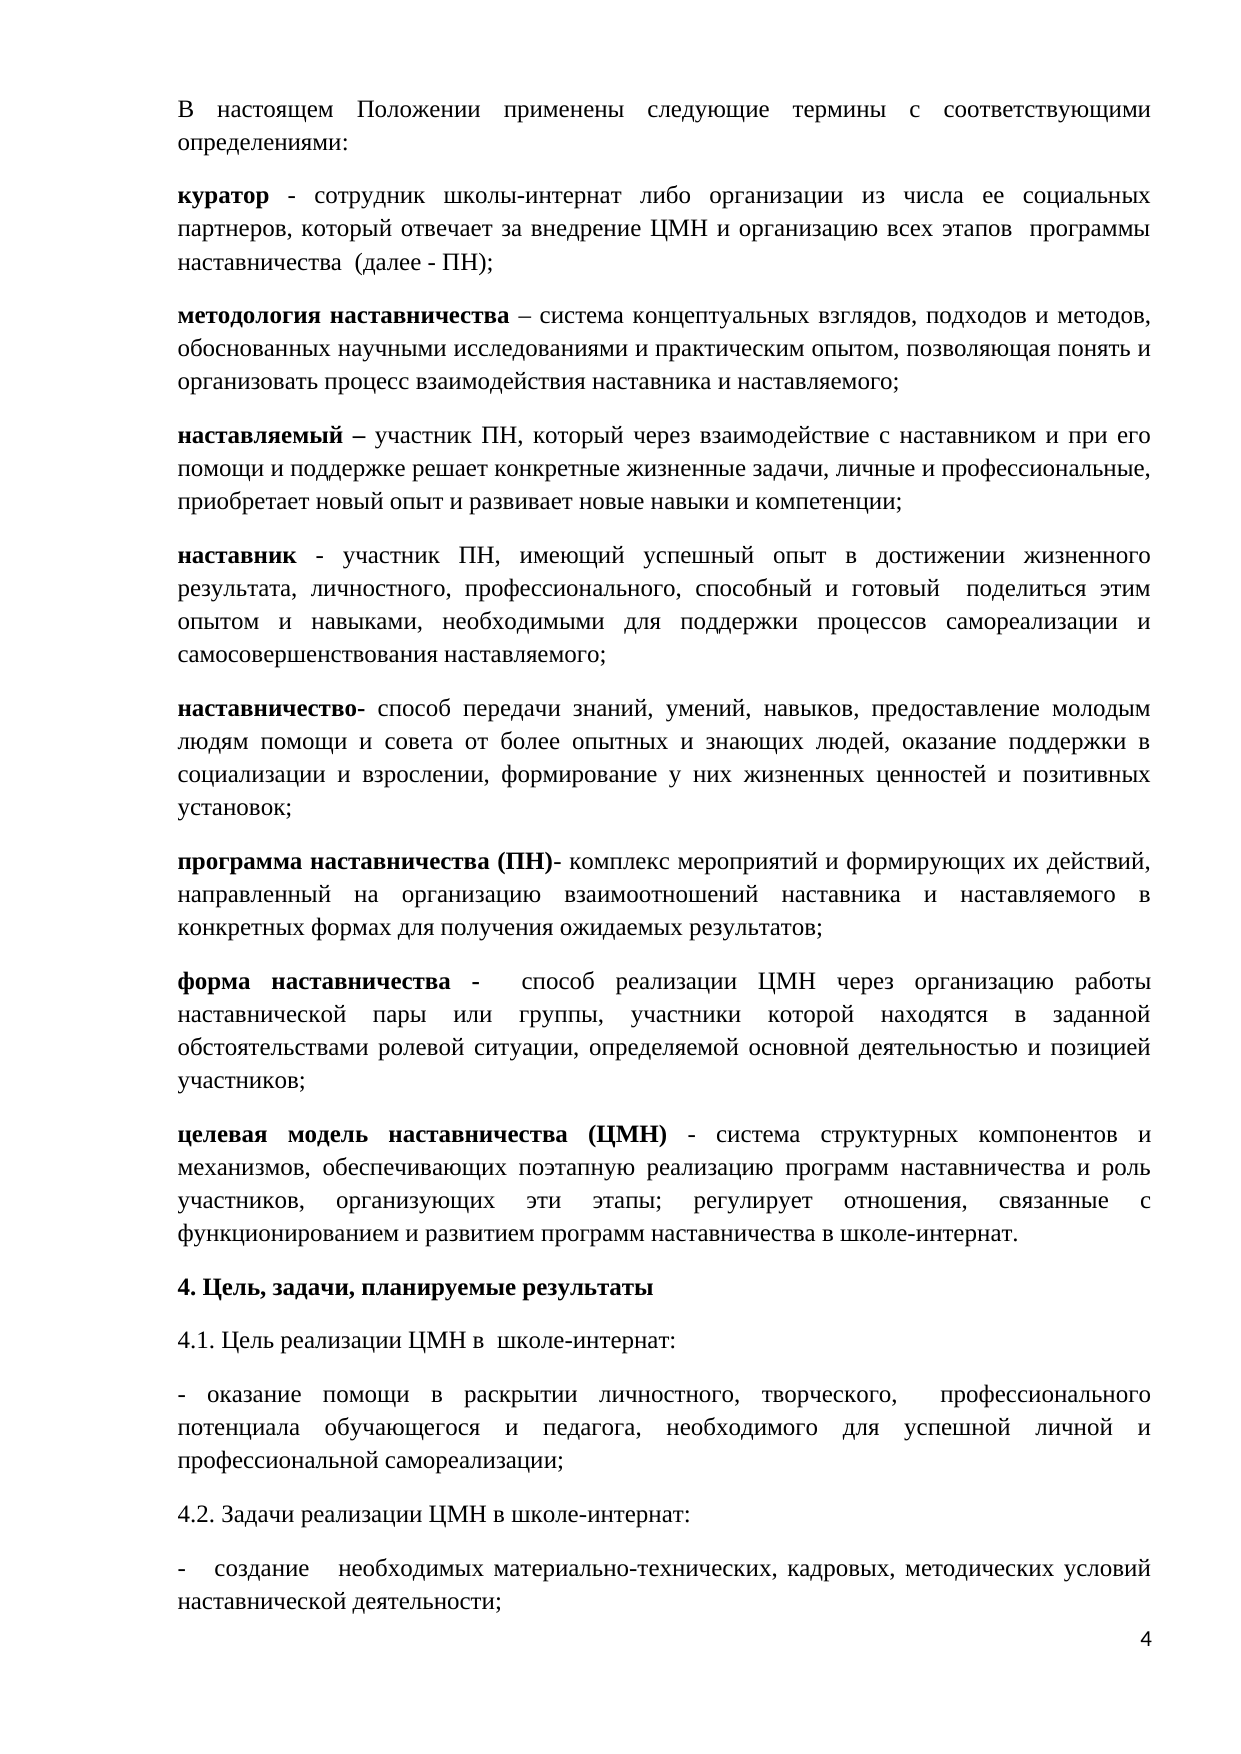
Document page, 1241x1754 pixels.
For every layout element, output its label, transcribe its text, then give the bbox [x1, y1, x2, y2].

text наставляемый – участник ПН, который через взаимодействие с наставником и при его помощи и поддержке решает конкретные жизненные задачи, личные и профессиональные, приобретает новый опыт и развивает новые навыки и компетенции; [177, 420, 1152, 515]
text - создание необходимых материально-технических, кадровых, методических условий наставнической деятельности; [177, 1553, 1152, 1615]
text целевая модель наставничества (ЦМН) - система структурных компонентов и механизмов, обеспечивающих поэтапную реализацию программ наставничества и роль участников, организующих эти этапы; регулирует отношения, связанные с функционированием и развитием программ наставничества в школе-интернат. [177, 1119, 1152, 1247]
text форма наставничества - способ реализации ЦМН через организацию работы наставнической пары или группы, участники которой находятся в заданной обстоятельствами ролевой ситуации, определяемой основной деятельностью и позицией участников; [177, 966, 1152, 1094]
text методология наставничества – система концептуальных взглядов, подходов и методов, обоснованных научными исследованиями и практическим опытом, позволяющая понять и организовать процесс взаимодействия наставника и наставляемого; [177, 300, 1152, 395]
text - оказание помощи в раскрытии личностного, творческого, профессионального потенциала обучающегося и педагога, необходимого для успешной личной и профессиональной самореализации; [177, 1379, 1152, 1474]
text наставничество- способ передачи знаний, умений, навыков, предоставление молодым людям помощи и совета от более опытных и знающих людей, оказание поддержки в социализации и взрослении, формирование у них жизненных ценностей и позитивных установок; [177, 693, 1152, 821]
text программа наставничества (ПН)- комплекс мероприятий и формирующих их действий, направленный на организацию взаимоотношений наставника и наставляемого в конкретных формах для получения ожидаемых результатов; [177, 846, 1152, 941]
text 4. Цель, задачи, планируемые результаты [177, 1272, 1152, 1301]
text 4.2. Задачи реализации ЦМН в школе-интернат: [177, 1499, 1152, 1528]
text наставник - участник ПН, имеющий успешный опыт в достижении жизненного результата, личностного, профессионального, способный и готовый поделиться этим опытом и навыками, необходимыми для поддержки процессов самореализации и самосовершенствования наставляемого; [177, 540, 1152, 668]
text В настоящем Положении применены следующие термины с соответствующими определениями: [177, 94, 1152, 155]
text куратор - сотрудник школы-интернат либо организации из числа ее социальных партнеров, который отвечает за внедрение ЦМН и организацию всех этапов программы наставничества (далее - ПН); [177, 181, 1152, 275]
text 4.1. Цель реализации ЦМН в школе-интернат: [177, 1326, 1152, 1354]
